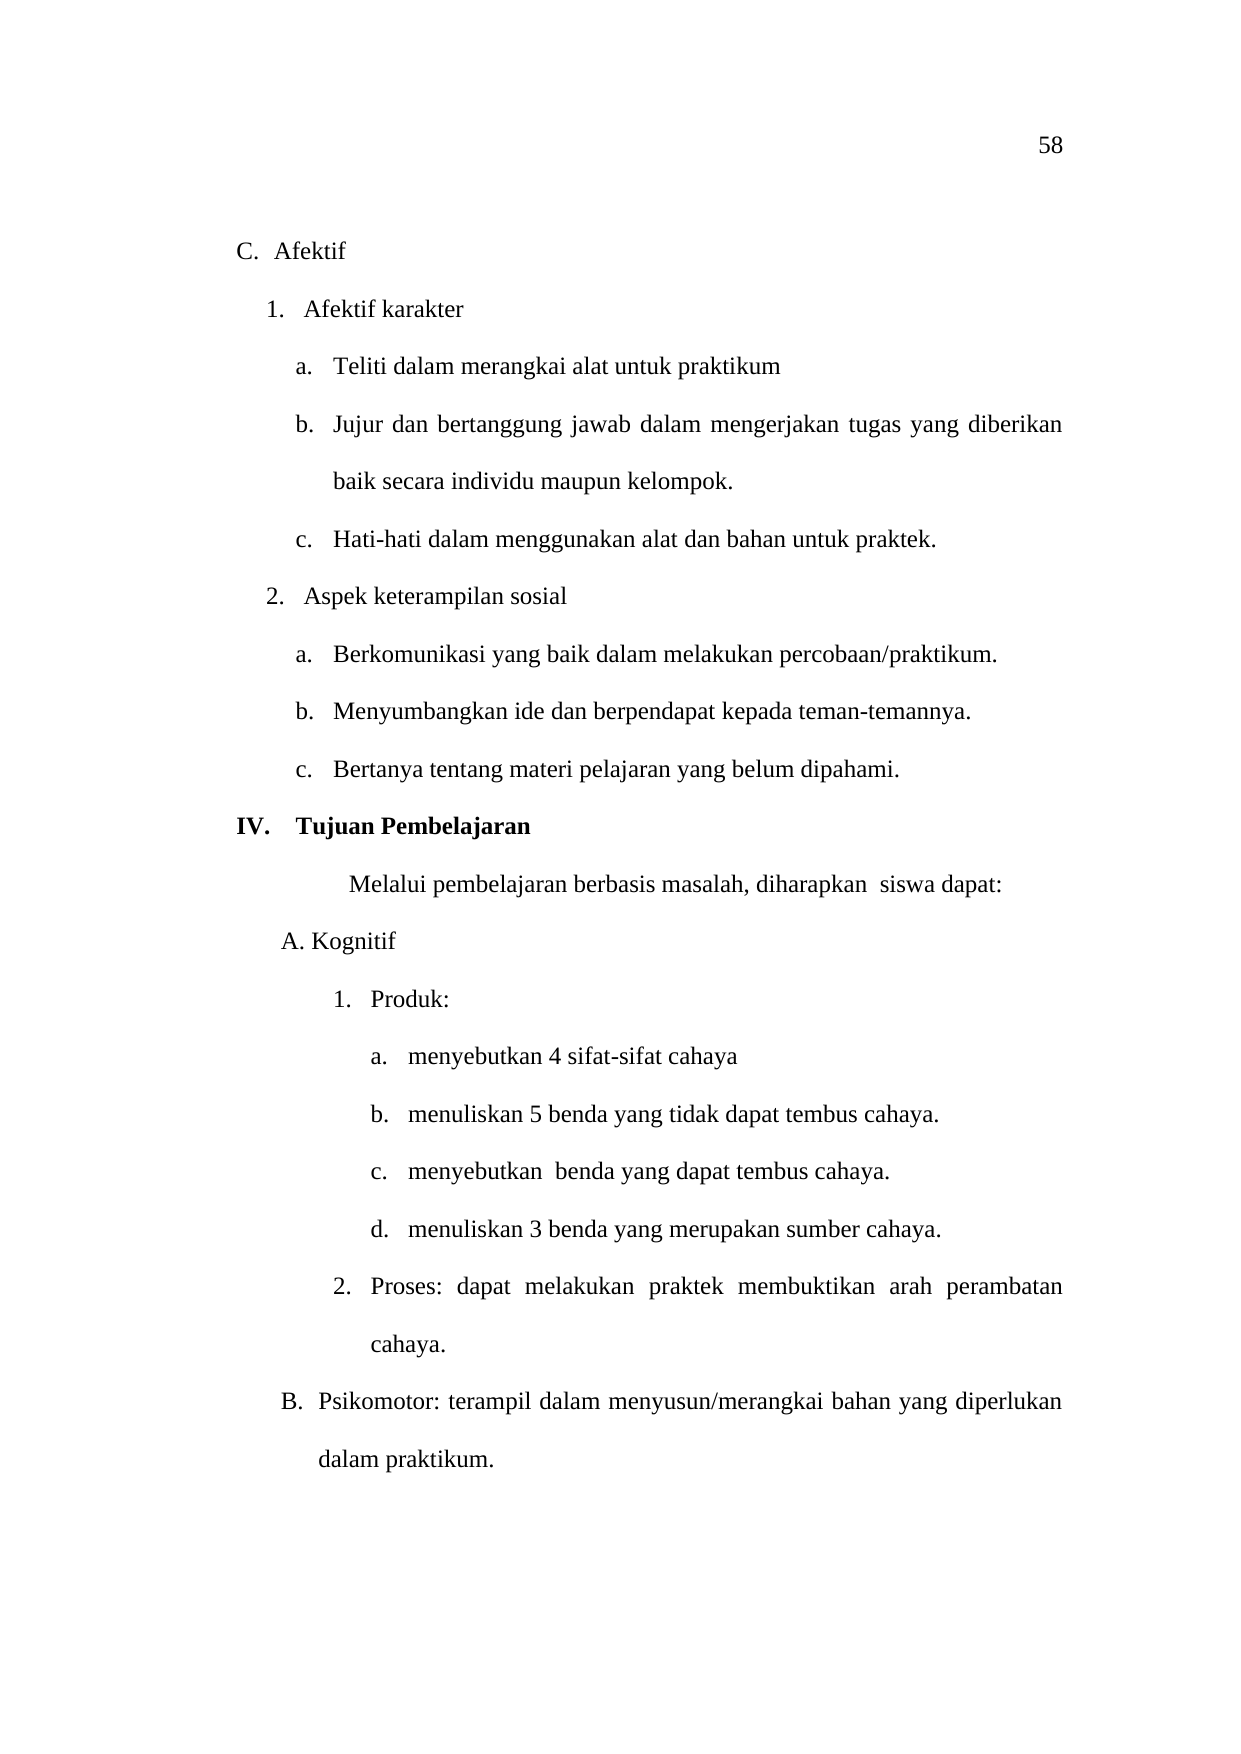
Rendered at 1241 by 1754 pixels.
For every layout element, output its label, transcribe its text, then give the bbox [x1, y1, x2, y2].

list Afektif [236, 236, 1063, 265]
list Kognitif [281, 926, 1063, 955]
list Teliti dalam merangkai alat untuk praktikum [295, 351, 1063, 380]
list menuliskan 3 benda yang merupakan sumber cahaya. [370, 1214, 1063, 1242]
list Jujur dan bertanggung jawab dalam mengerjakan tugas yang diberikan baik secara individu maupun kelompok. [295, 409, 1063, 495]
list Afektif karakter [266, 294, 1063, 322]
list Produk: [333, 984, 1063, 1012]
list Aspek keterampilan sosial [266, 581, 1063, 610]
list menuliskan 5 benda yang tidak dapat tembus cahaya. [370, 1099, 1063, 1127]
list Berkomunikasi yang baik dalam melakukan percobaan/praktikum. [295, 639, 1063, 667]
list Psikomotor: terampil dalam menyusun/merangkai bahan yang diperlukan dalam praktikum. [281, 1386, 1063, 1472]
text Melalui pembelajaran berbasis masalah, diharapkan siswa dapat: [349, 869, 1063, 897]
list Proses: dapat melakukan praktek membuktikan arah perambatan cahaya. [333, 1271, 1063, 1357]
list Menyumbangkan ide dan berpendapat kepada teman-temannya. [295, 696, 1063, 725]
list menyebutkan benda yang dapat tembus cahaya. [370, 1156, 1063, 1185]
list Hati-hati dalam menggunakan alat dan bahan untuk praktek. [295, 524, 1063, 552]
list Tujuan Pembelajaran [236, 811, 1063, 840]
list Bertanya tentang materi pelajaran yang belum dipahami. [295, 754, 1063, 782]
list menyebutkan 4 sifat-sifat cahaya [370, 1041, 1063, 1070]
